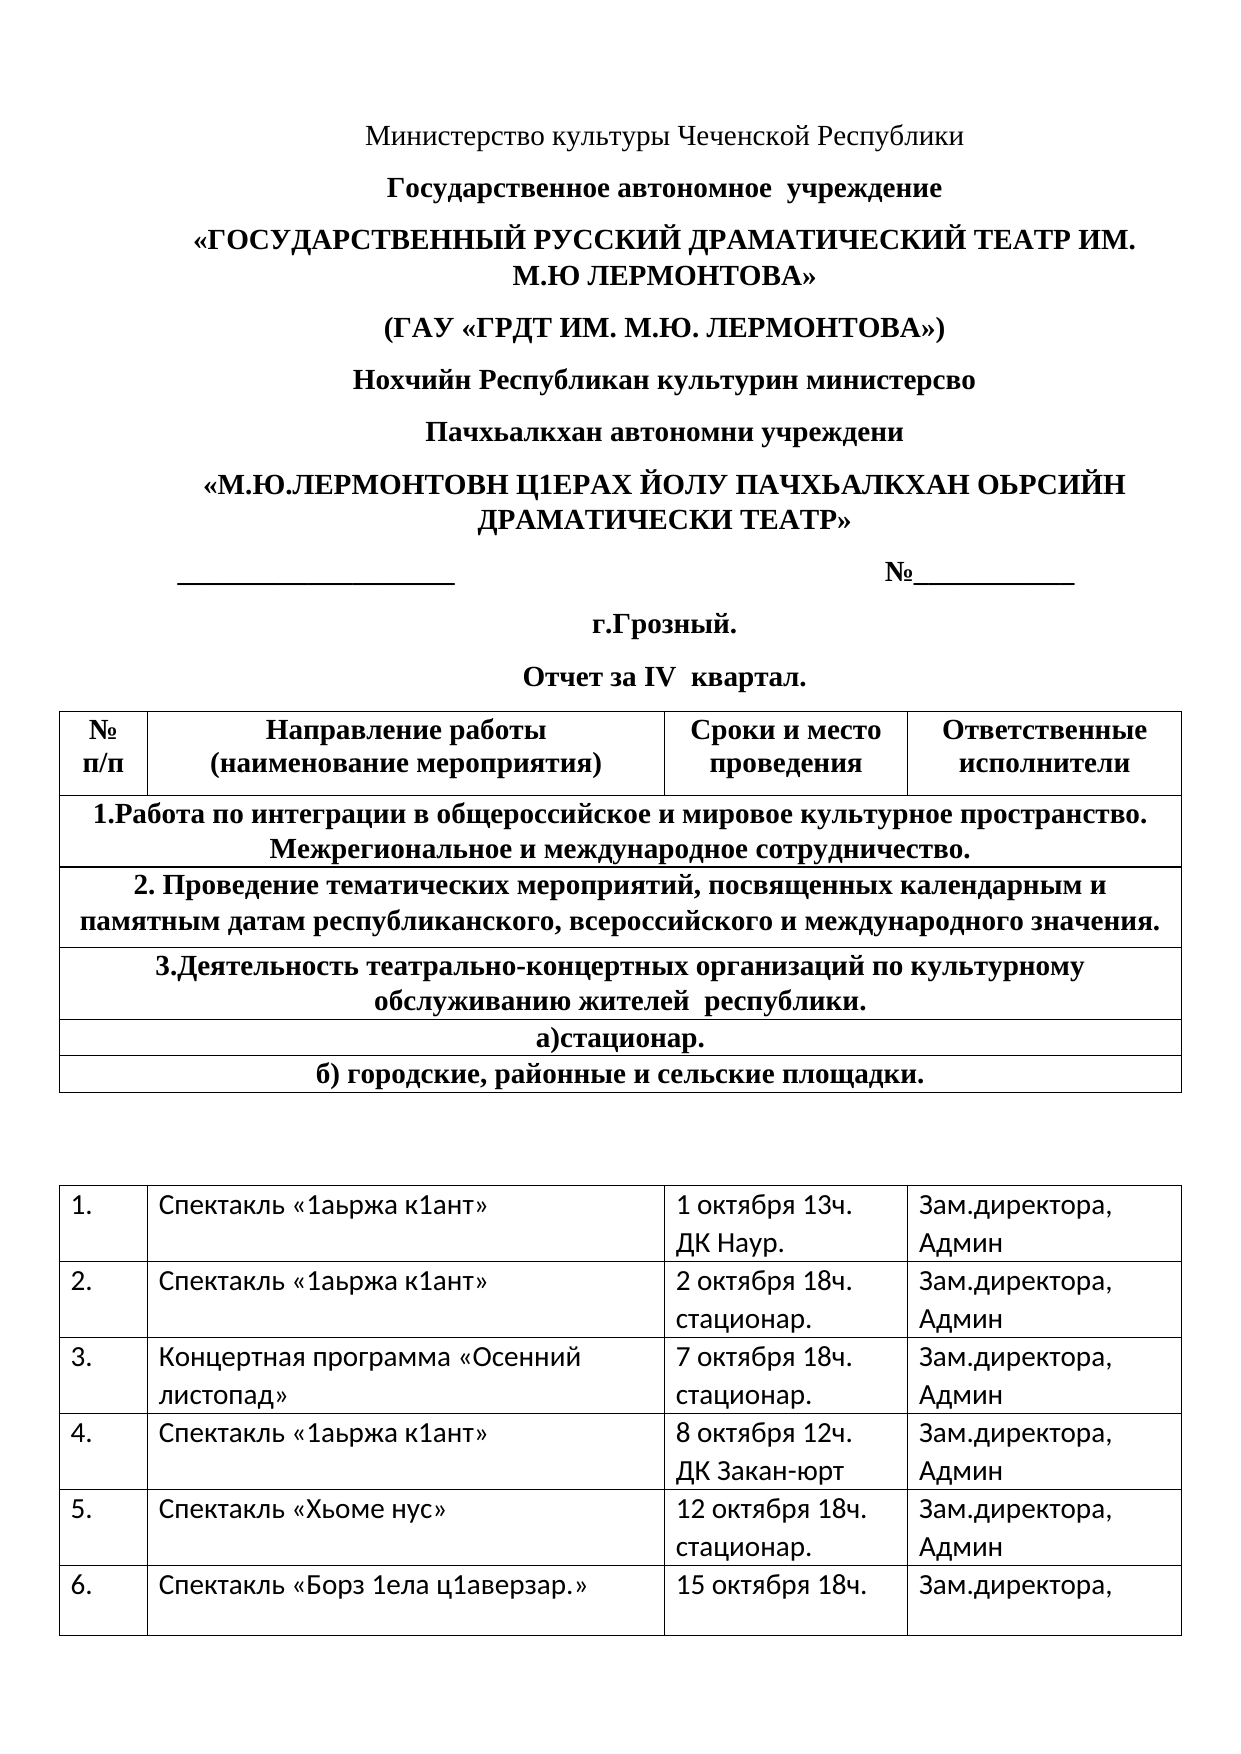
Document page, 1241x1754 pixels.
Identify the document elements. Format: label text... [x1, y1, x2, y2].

table_cell б) городские, районные и сельские площадки. [60, 1056, 1181, 1092]
table_cell 5. [60, 1490, 147, 1565]
text Государственное автономное учреждение [177, 170, 1152, 204]
text «М.Ю.ЛЕРМОНТОВН Ц1ЕРАХ ЙОЛУ ПАЧХЬАЛКХАН ОЬРСИЙН ДРАМАТИЧЕСКИ ТЕАТР» [177, 467, 1152, 536]
text «ГОСУДАРСТВЕННЫЙ РУССКИЙ ДРАМАТИЧЕСКИЙ ТЕАТР ИМ. М.Ю ЛЕРМОНТОВА» [177, 222, 1152, 292]
table_cell 2. Проведение тематических мероприятий, посвященных календарным и памятным датам республиканского, всероссийского и международного значения. [60, 868, 1181, 947]
table_cell а)стационар. [60, 1020, 1181, 1055]
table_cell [665, 1566, 907, 1635]
text Отчет за IV квартал. [177, 659, 1152, 692]
table_cell 4. [60, 1414, 147, 1489]
table_header 1. [60, 1186, 147, 1261]
table_cell 1.Работа по интеграции в общероссийское и мировое культурное пространство. Межрегиональное и международное сотрудничество. [60, 796, 1181, 866]
table_cell Концертная программа «Осенний листопад» [148, 1338, 664, 1413]
text Нохчийн Республикан культурин министерсво [177, 362, 1152, 396]
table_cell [908, 1566, 1181, 1635]
text Пачхьалкхан автономни учреждени [177, 414, 1152, 448]
table_header Направление работы (наименование мероприятия) [148, 712, 664, 795]
table_cell Зам.директора, Админ [908, 1414, 1181, 1489]
table_cell Спектакль «Хьоме нус» [148, 1490, 664, 1565]
table_cell 7 октября 18ч. стационар. [665, 1338, 907, 1413]
text г.Грозный. [177, 607, 1152, 640]
table_cell 3.Деятельность театрально-концертных организаций по культурному обслуживанию жителей республики. [60, 948, 1181, 1019]
table_cell Спектакль «1аьржа к1ант» [148, 1414, 664, 1489]
table_header № п/п [60, 712, 147, 795]
table_cell 2. [60, 1262, 147, 1337]
text ___________________ №___________ [177, 554, 1152, 588]
table_header Ответственные исполнители [908, 712, 1181, 795]
table_cell 8 октября 12ч. ДК Закан-юрт [665, 1414, 907, 1489]
text (ГАУ «ГРДТ ИМ. М.Ю. ЛЕРМОНТОВА») [177, 310, 1152, 344]
table_cell Зам.директора, Админ [908, 1338, 1181, 1413]
table_header Зам.директора, Админ [908, 1186, 1181, 1261]
table_header Сроки и место проведения [665, 712, 907, 795]
table_cell 2 октября 18ч. стационар. [665, 1262, 907, 1337]
table_cell 3. [60, 1338, 147, 1413]
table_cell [148, 1566, 664, 1635]
text Министерство культуры Чеченской Республики [177, 118, 1152, 152]
table_cell 6. [60, 1566, 147, 1635]
table_cell Спектакль «1аьржа к1ант» [148, 1262, 664, 1337]
table_cell Зам.директора, Админ [908, 1262, 1181, 1337]
table_cell 12 октября 18ч. стационар. [665, 1490, 907, 1565]
table_header Спектакль «1аьржа к1ант» [148, 1186, 664, 1261]
table_cell Зам.директора, Админ [908, 1490, 1181, 1565]
table_header 1 октября 13ч. ДК Наур. [665, 1186, 907, 1261]
